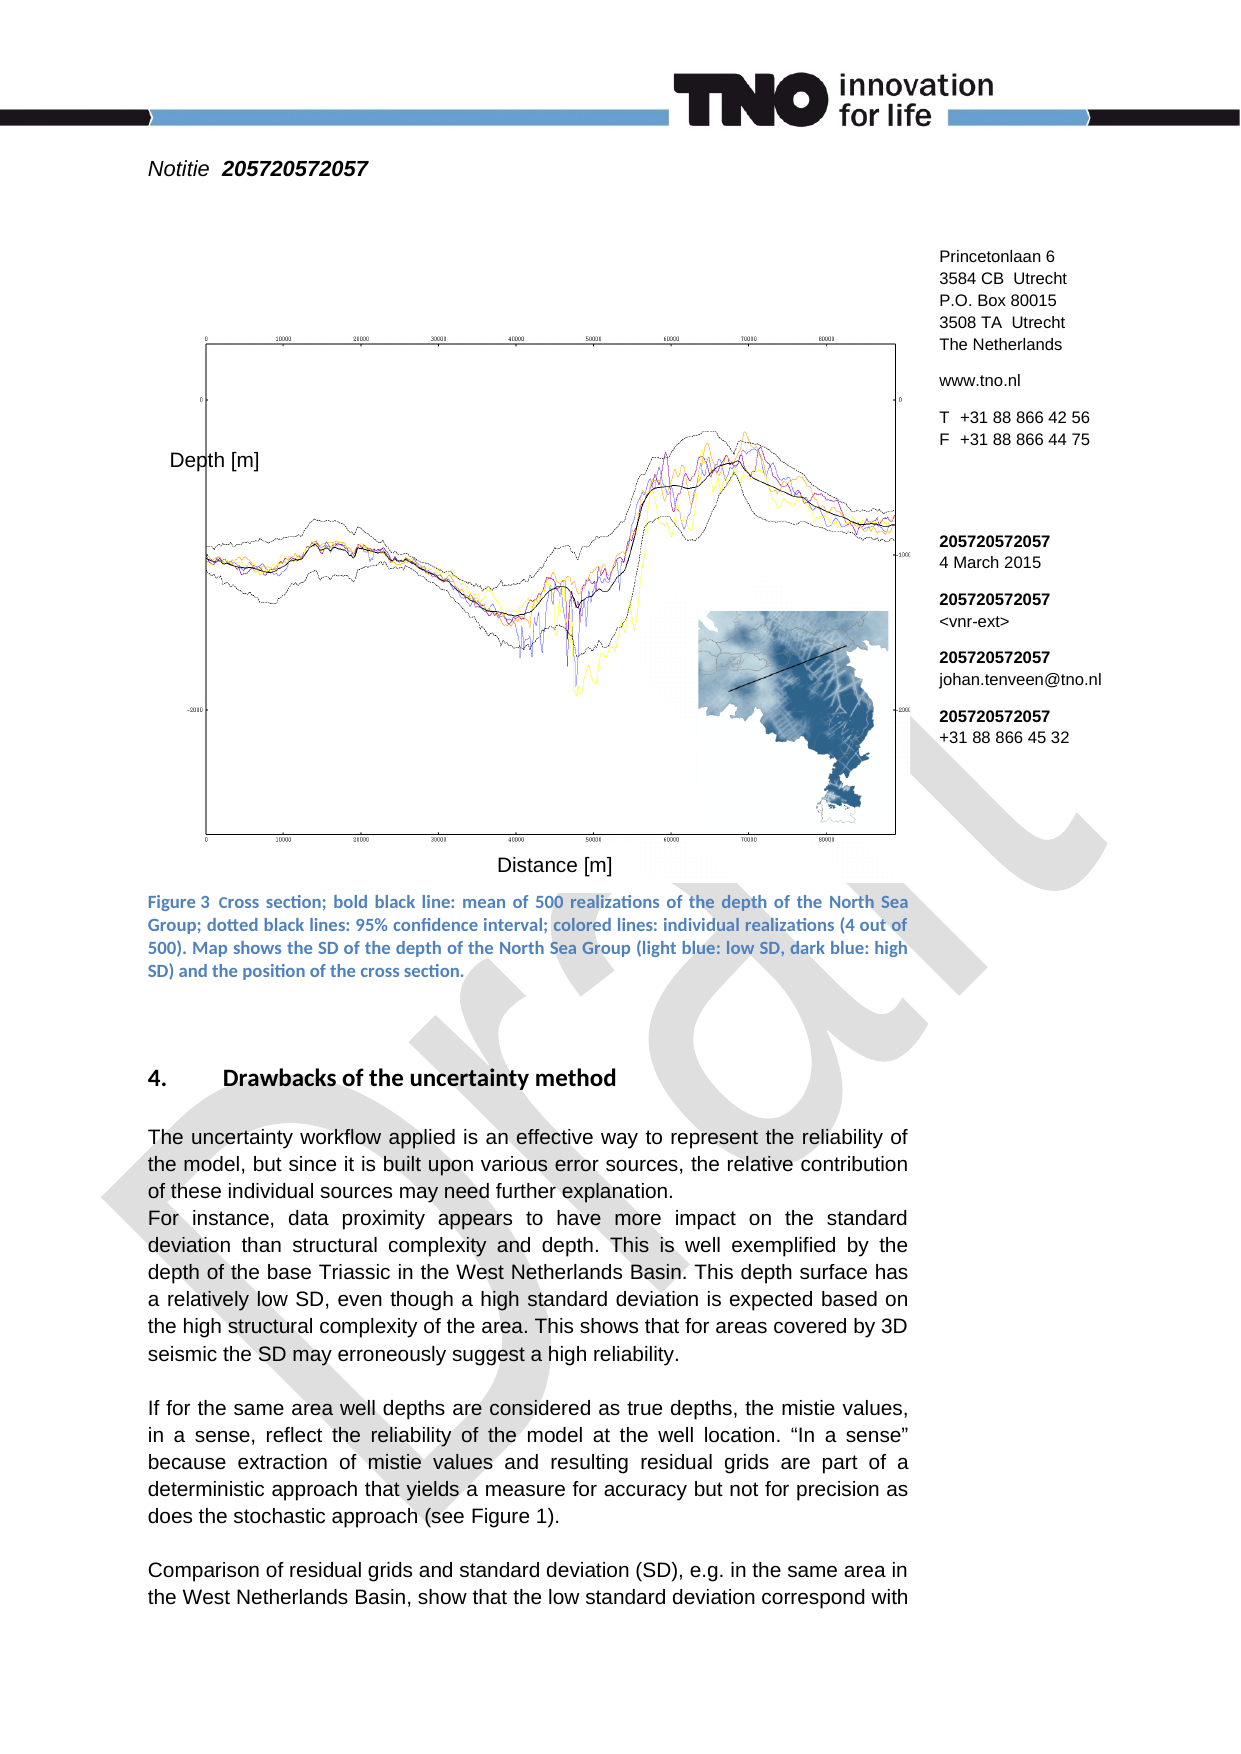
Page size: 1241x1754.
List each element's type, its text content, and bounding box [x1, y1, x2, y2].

picture [0, 0, 1240, 177]
text The uncertainty workflow applied is an effective way to represent the reliability of the model, but since it is built upon various error sources, the relative contribution of these individual sources may need further explanation. [148, 1122, 909, 1203]
text For instance, data proximity appears to have more impact on the standard deviation than structural complexity and depth. This is well exemplified by the depth of the base Triassic in the West Netherlands Basin. This depth surface has a relatively low SD, even though a high standard deviation is expected based on the high structural complexity of the area. This shows that for areas covered by 3D seismic the SD may erroneously suggest a high reliability. [148, 1203, 909, 1365]
text If for the same area well depths are considered as true depths, the mistie values, in a sense, reflect the reliability of the model at the well location. “In a sense” because extraction of mistie values and resulting residual grids are part of a deterministic approach that yields a measure for accuracy but not for precision as does the stochastic approach (see Figure 1). [148, 1392, 909, 1528]
text Figure 3 Cross section; bold black line: mean of 500 realizations of the depth of the North Sea Group; dotted black lines: 95% confidence interval; colored lines: individual realizations (4 out of 500). Map shows the SD of the depth of the North Sea Group (light blue: low SD, dark blue: high SD) and the position of the cross section. [148, 890, 909, 982]
subtitle Drawbacks of the uncertainty method [148, 1055, 909, 1092]
picture [147, 301, 911, 883]
